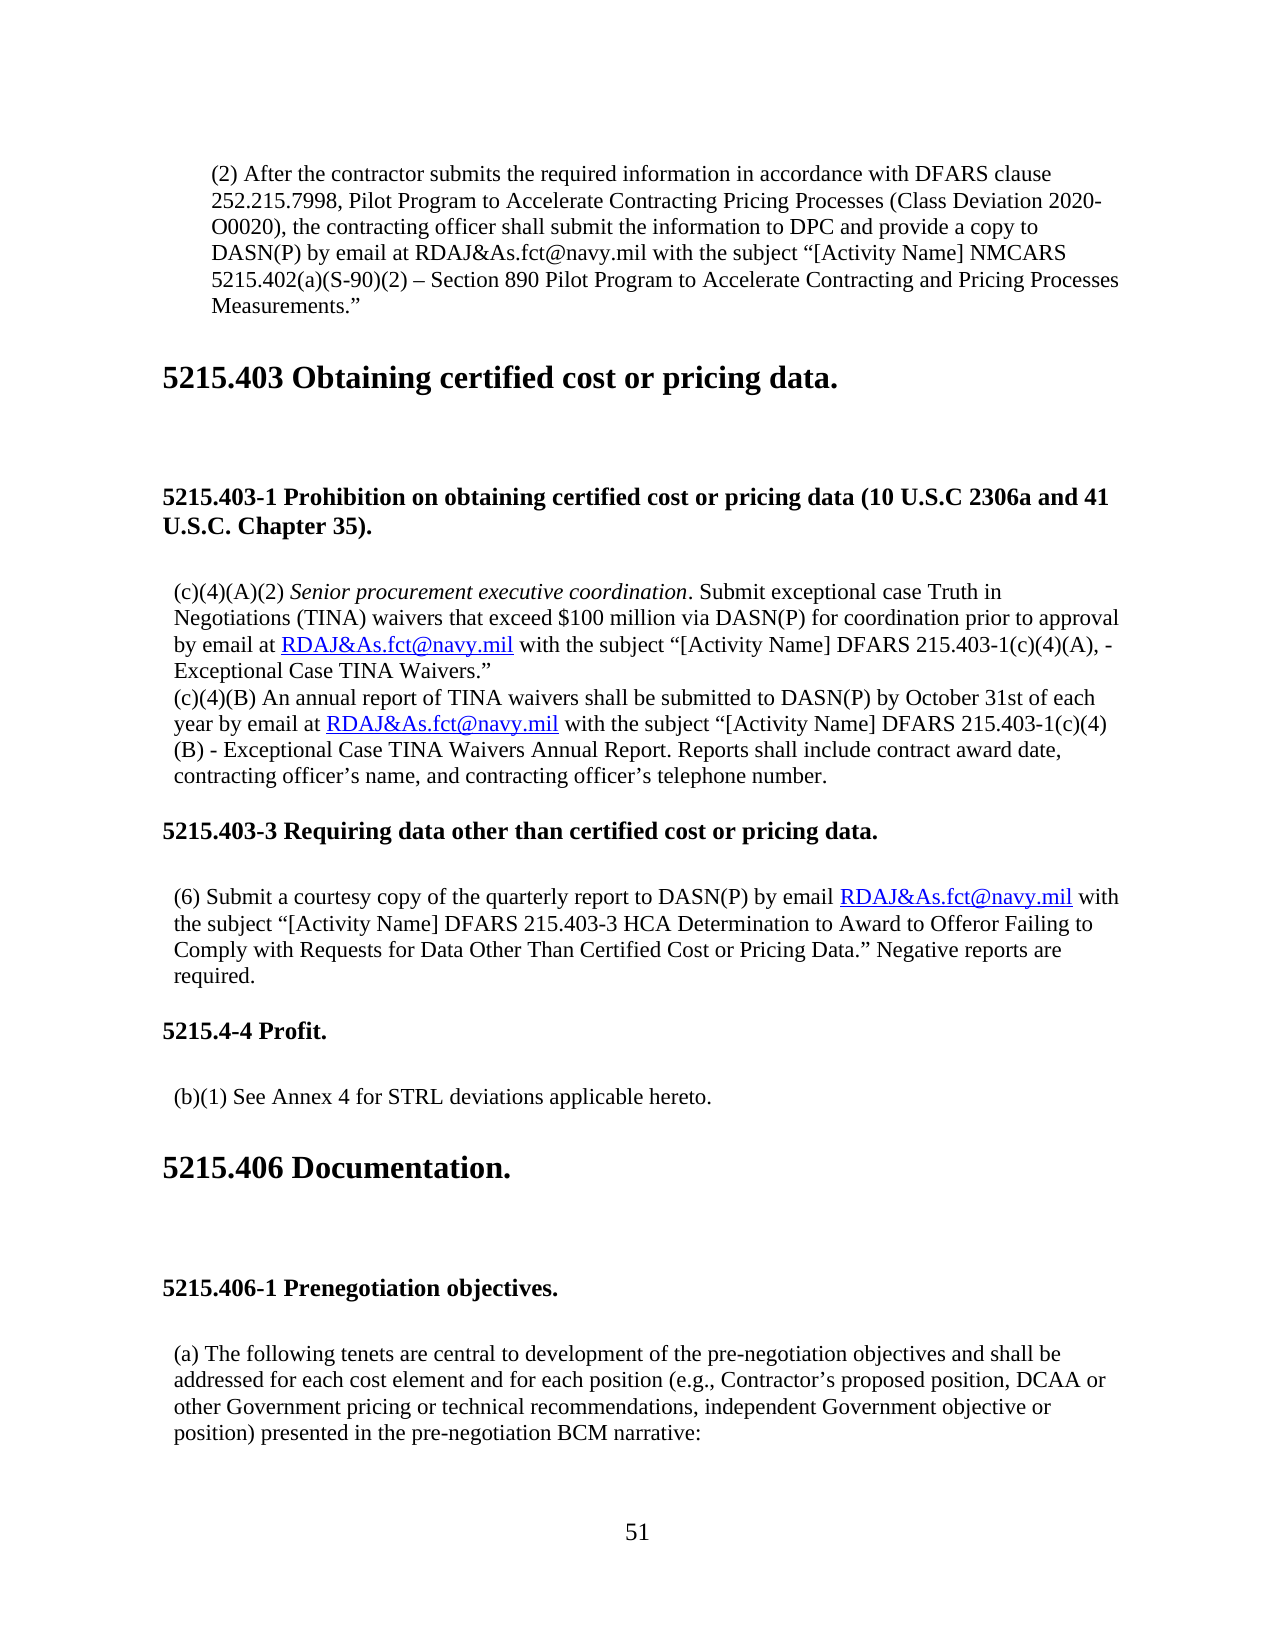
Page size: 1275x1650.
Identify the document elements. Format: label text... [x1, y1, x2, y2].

subtitle 5215.4-4 Profit. [162, 1016, 1125, 1044]
text (b)(1) See Annex 4 for STRL deviations applicable hereto. [163, 1072, 1135, 1120]
subtitle 5215.403 Obtaining certified cost or pricing data. [162, 358, 1125, 395]
subtitle 5215.406 Documentation. [162, 1149, 1125, 1186]
text (a) The following tenets are central to development of the pre-negotiation objectives and shall be addressed for each cost element and for each position (e.g., Contractor’s proposed position, DCAA or other Government pricing or technical recommendations, independent Government objective or position) presented in the pre-negotiation BCM narrative: [163, 1330, 1135, 1456]
subtitle 5215.406-1 Prenegotiation objectives. [162, 1273, 1125, 1302]
text (2) After the contractor submits the required information in accordance with DFARS clause 252.215.7998, Pilot Program to Accelerate Contracting Pricing Processes (Class Deviation 2020-O0020), the contracting officer shall submit the information to DPC and provide a copy to DASN(P) by email at RDAJ&As.fct@navy.mil with the subject “[Activity Name] NMCARS 5215.402(a)(S-90)(2) – Section 890 Pilot Program to Accelerate Contracting and Pricing Processes Measurements.” [201, 150, 1135, 329]
text (c)(4)(A)(2) Senior procurement executive coordination. Submit exceptional case Truth in Negotiations (TINA) waivers that exceed $100 million via DASN(P) for coordination prior to approval by email at RDAJ&As.fct@navy.mil with the subject “[Activity Name] DFARS 215.403-1(c)(4)(A), - Exceptional Case TINA Waivers.” [163, 568, 1135, 683]
subtitle 5215.403-1 Prohibition on obtaining certified cost or pricing data (10 U.S.C 2306a and 41 U.S.C. Chapter 35). [162, 482, 1125, 540]
text (c)(4)(B) An annual report of TINA waivers shall be submitted to DASN(P) by October 31st of each year by email at RDAJ&As.fct@navy.mil with the subject “[Activity Name] DFARS 215.403-1(c)(4)(B) - Exceptional Case TINA Waivers Annual Report. Reports shall include contract award date, contracting officer’s name, and contracting officer’s telephone number. [163, 683, 1135, 799]
text (6) Submit a courtesy copy of the quarterly report to DASN(P) by email RDAJ&As.fct@navy.mil with the subject “[Activity Name] DFARS 215.403-3 HCA Determination to Award to Offeror Failing to Comply with Requests for Data Other Than Certified Cost or Pricing Data.” Negative reports are required. [163, 873, 1135, 999]
subtitle 5215.403-3 Requiring data other than certified cost or pricing data. [162, 816, 1125, 845]
